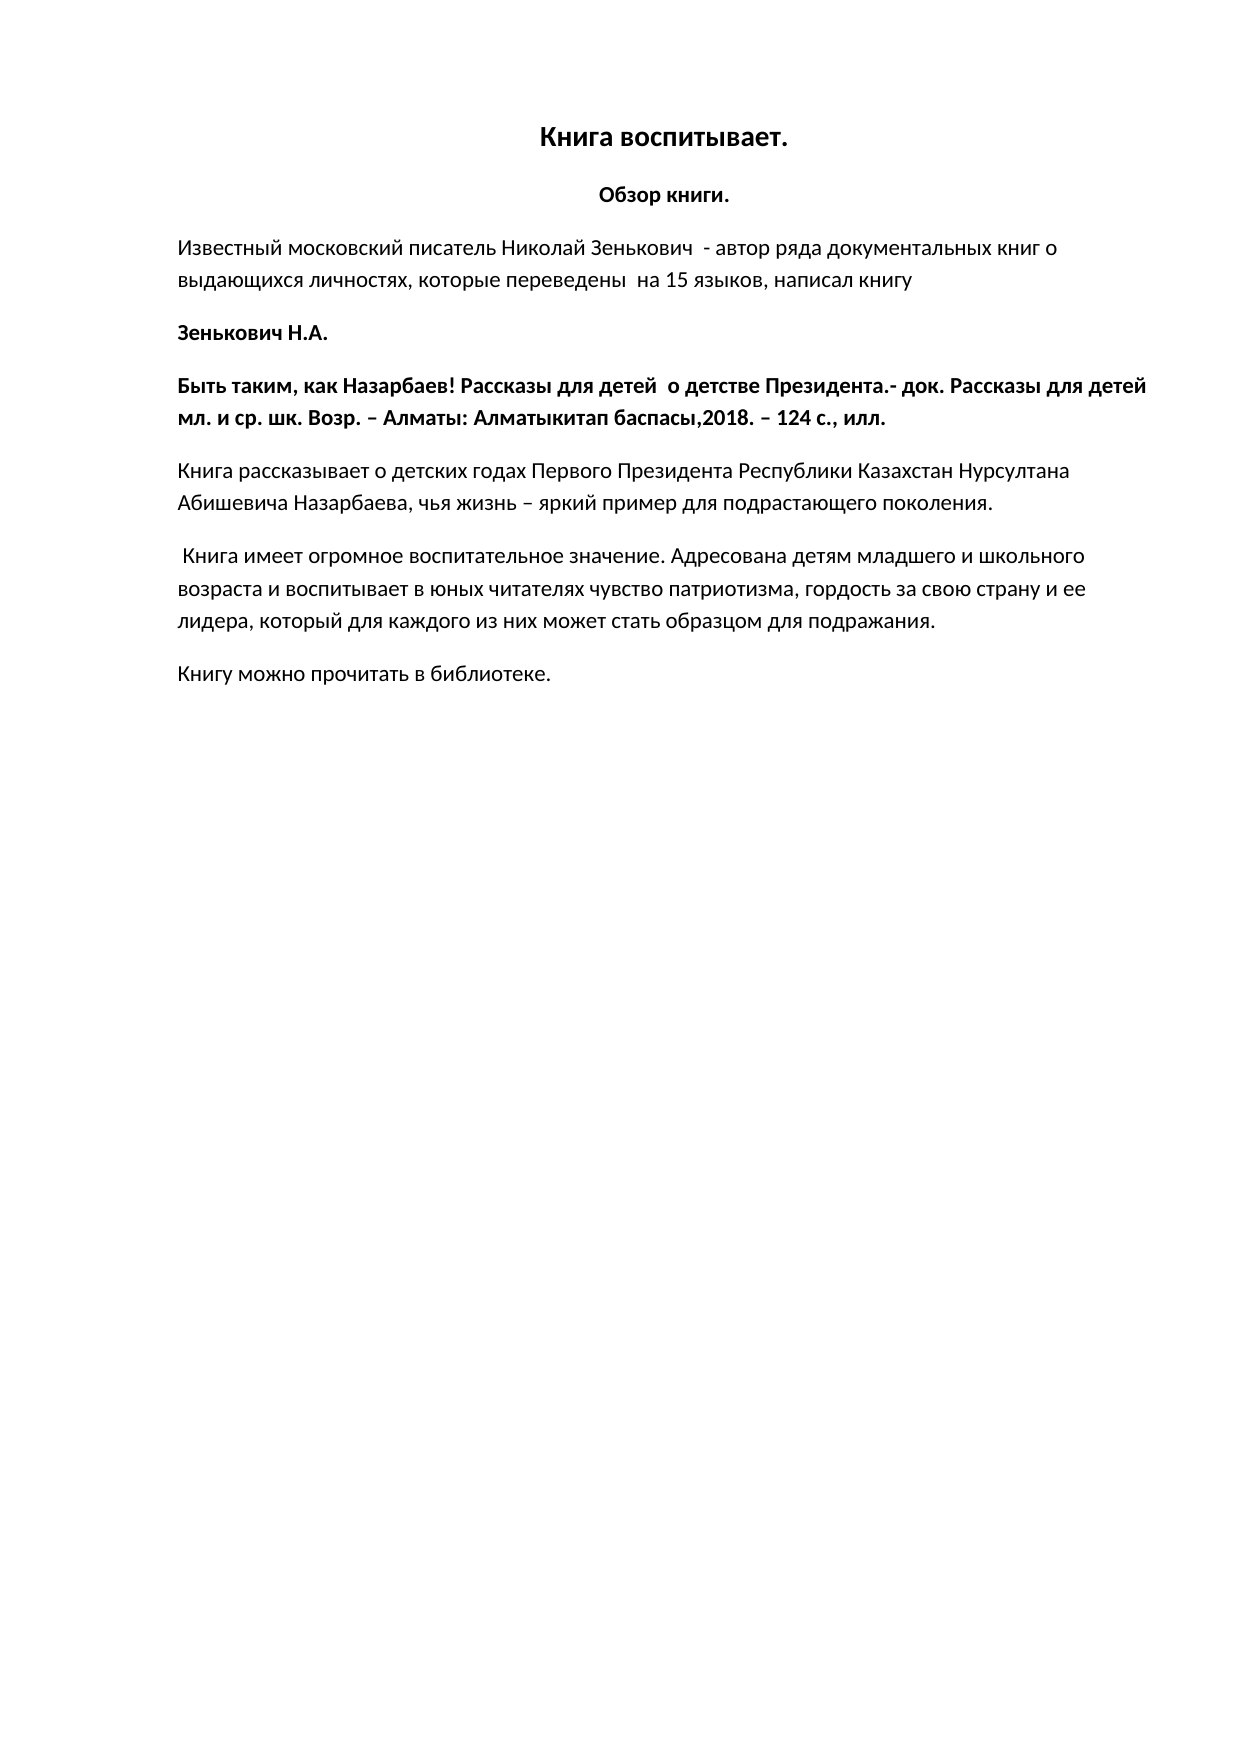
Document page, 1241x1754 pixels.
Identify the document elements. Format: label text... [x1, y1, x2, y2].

text Известный московский писатель Николай Зенькович - автор ряда документальных книг о выдающихся личностях, которые переведены на 15 языков, написал книгу [177, 233, 1152, 293]
text Книга имеет огромное воспитательное значение. Адресована детям младшего и школьного возраста и воспитывает в юных читателях чувство патриотизма, гордость за свою страну и ее лидера, который для каждого из них может стать образцом для подражания. [177, 542, 1152, 634]
text Быть таким, как Назарбаев! Рассказы для детей о детстве Президента.- док. Рассказы для детей мл. и ср. шк. Возр. – Алматы: Алматыкитап баспасы,2018. – 124 с., илл. [177, 371, 1152, 431]
text Зенькович Н.А. [177, 318, 1152, 346]
text Обзор книги. [177, 180, 1152, 208]
text Книга рассказывает о детских годах Первого Президента Республики Казахстан Нурсултана Абишевича Назарбаева, чья жизнь – яркий пример для подрастающего поколения. [177, 456, 1152, 517]
text Книга воспитывает. [177, 118, 1152, 154]
text Книгу можно прочитать в библиотеке. [177, 659, 1152, 687]
